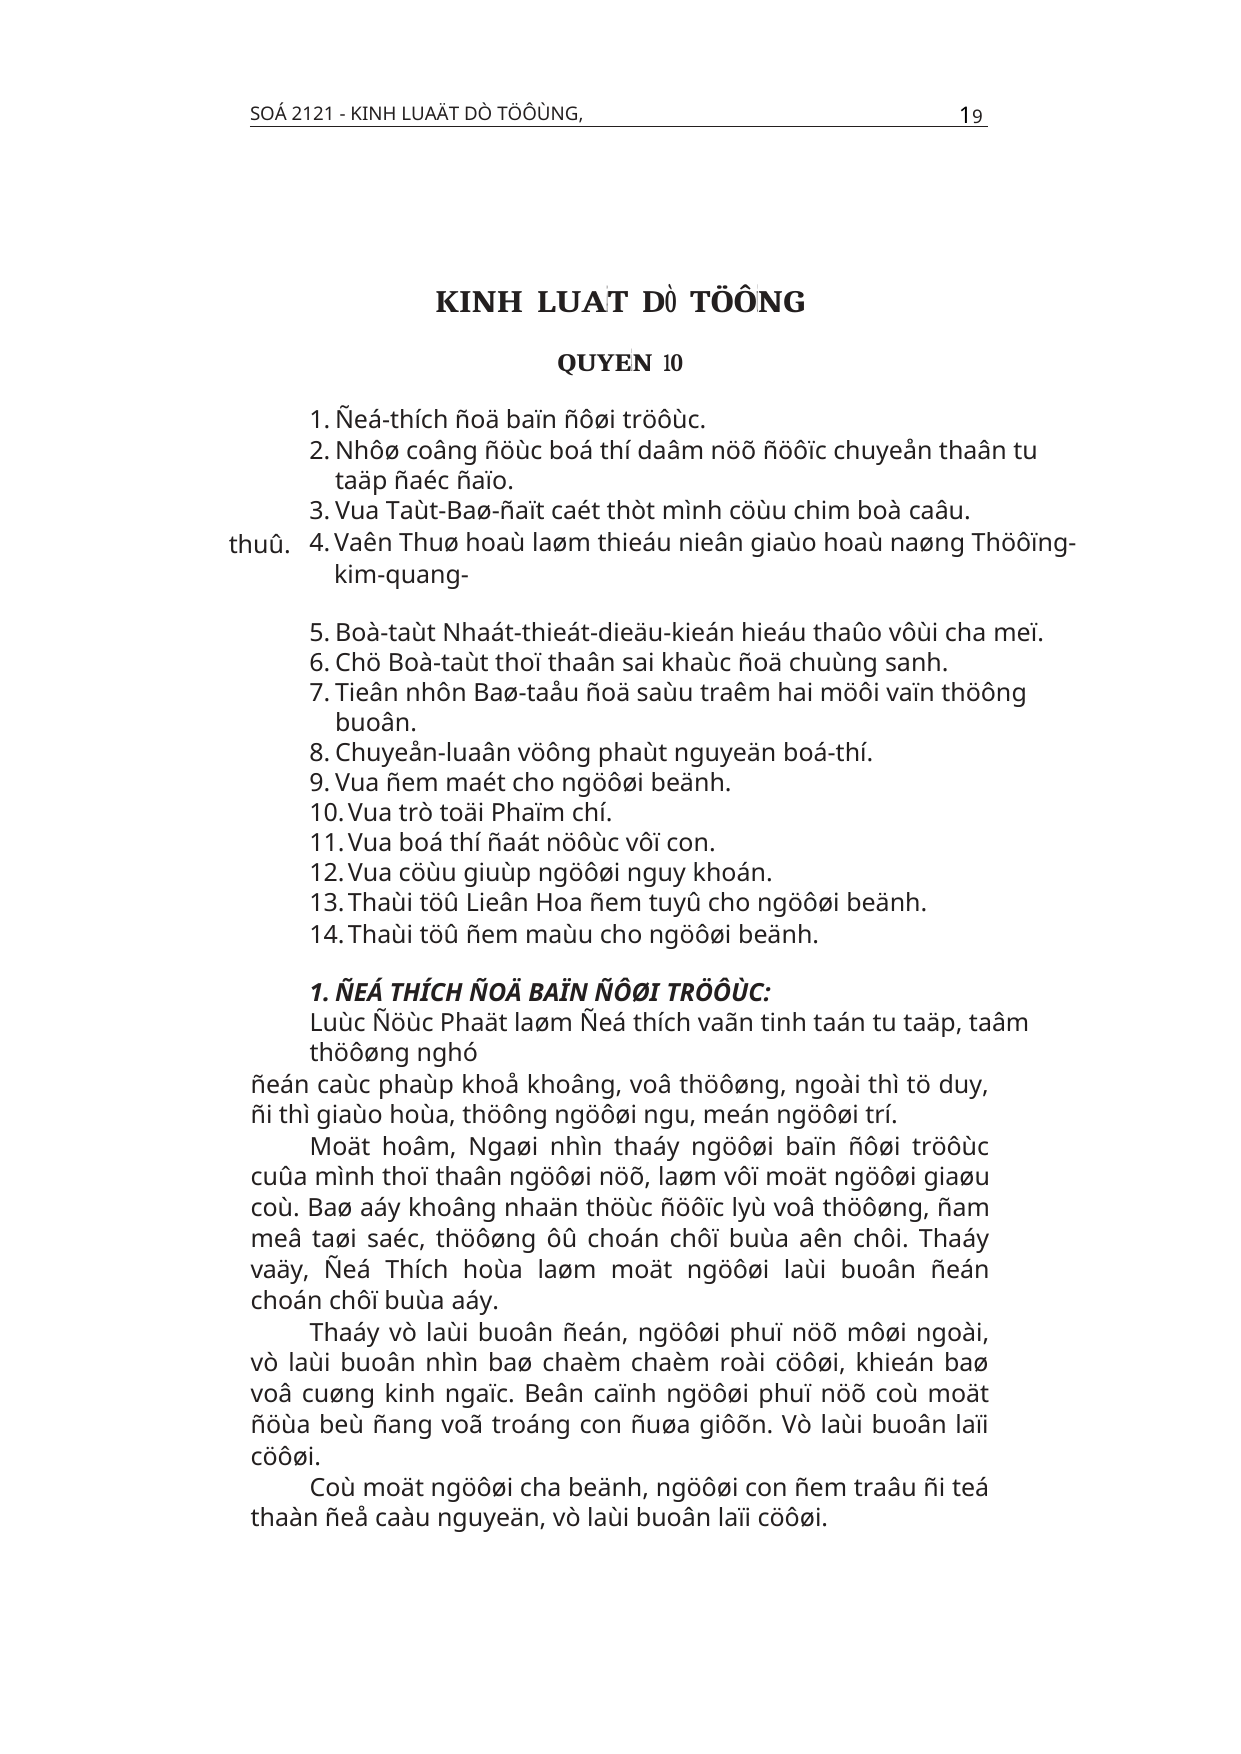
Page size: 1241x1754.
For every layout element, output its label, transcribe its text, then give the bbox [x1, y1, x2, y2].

list Vaên Thuø hoaù laøm thieáu nieân giaùo hoaù naøng Thöôïng-kim-quang- [309, 526, 1092, 590]
text Luùc Ñöùc Phaät laøm Ñeá thích vaãn tinh taán tu taäp, taâm thöôøng nghó [309, 1008, 1092, 1067]
list Vua trò toäi Phaïm chí. [309, 797, 1092, 827]
list Vua ñem maét cho ngöôøi beänh. [309, 767, 1092, 797]
list Vua cöùu giuùp ngöôøi nguy khoán. [309, 857, 1092, 887]
text Moät hoâm, Ngaøi nhìn thaáy ngöôøi baïn ñôøi tröôùc cuûa mình thoï thaân ngöôøi nöõ, laøm vôï moät ngöôøi giaøu coù. Baø aáy khoâng nhaän thöùc ñöôïc lyù voâ thöôøng, ñam meâ taøi saéc, thöôøng ôû choán chôï buùa aên chôi. Thaáy vaäy, Ñeá Thích hoùa laøm moät ngöôøi laùi buoân ñeán choán chôï buùa aáy. [250, 1131, 990, 1317]
list Vua boá thí ñaát nöôùc vôï con. [309, 827, 1092, 857]
list Tieân nhôn Baø-taåu ñoä saùu traêm hai möôi vaïn thöông buoân. [309, 677, 1092, 737]
list Thaùi töû Lieân Hoa ñem tuyû cho ngöôøi beänh. [309, 887, 1092, 918]
text QUYEÅN 10 [430, 349, 810, 378]
text thuû. [106, 527, 290, 561]
list Vua Taùt-Baø-ñaït caét thòt mình cöùu chim boà caâu. [309, 495, 1092, 526]
list Thaùi töû ñem maùu cho ngöôøi beänh. [309, 918, 1092, 950]
text ñeán caùc phaùp khoå khoâng, voâ thöôøng, ngoài thì tö duy, ñi thì giaùo hoùa, thöông ngöôøi ngu, meán ngöôøi trí. [250, 1069, 990, 1131]
list Nhôø coâng ñöùc boá thí daâm nöõ ñöôïc chuyeån thaân tu taäp ñaéc ñaïo. [309, 435, 1092, 495]
list Chö Boà-taùt thoï thaân sai khaùc ñoä chuùng sanh. [309, 647, 1092, 677]
list Ñeá-thích ñoä baïn ñôøi tröôùc. [309, 404, 1092, 435]
list Chuyeån-luaân vöông phaùt nguyeän boá-thí. [309, 737, 1092, 767]
text Thaáy vò laùi buoân ñeán, ngöôøi phuï nöõ môøi ngoài, vò laùi buoân nhìn baø chaèm chaèm roài cöôøi, khieán baø voâ cuøng kinh ngaïc. Beân caïnh ngöôøi phuï nöõ coù moät ñöùa beù ñang voã troáng con ñuøa giôõn. Vò laùi buoân laïi cöôøi. [250, 1317, 990, 1472]
text Coù moät ngöôøi cha beänh, ngöôøi con ñem traâu ñi teá thaàn ñeå caàu nguyeän, vò laùi buoân laïi cöôøi. [250, 1472, 990, 1534]
title KINH LUAÄT DÒ TÖÔÙNG [430, 284, 810, 320]
list Boà-taùt Nhaát-thieát-dieäu-kieán hieáu thaûo vôùi cha meï. [309, 616, 1092, 647]
subtitle ÑEÁ THÍCH ÑOÄ BAÏN ÑÔØI TRÖÔÙC: [309, 976, 1092, 1008]
